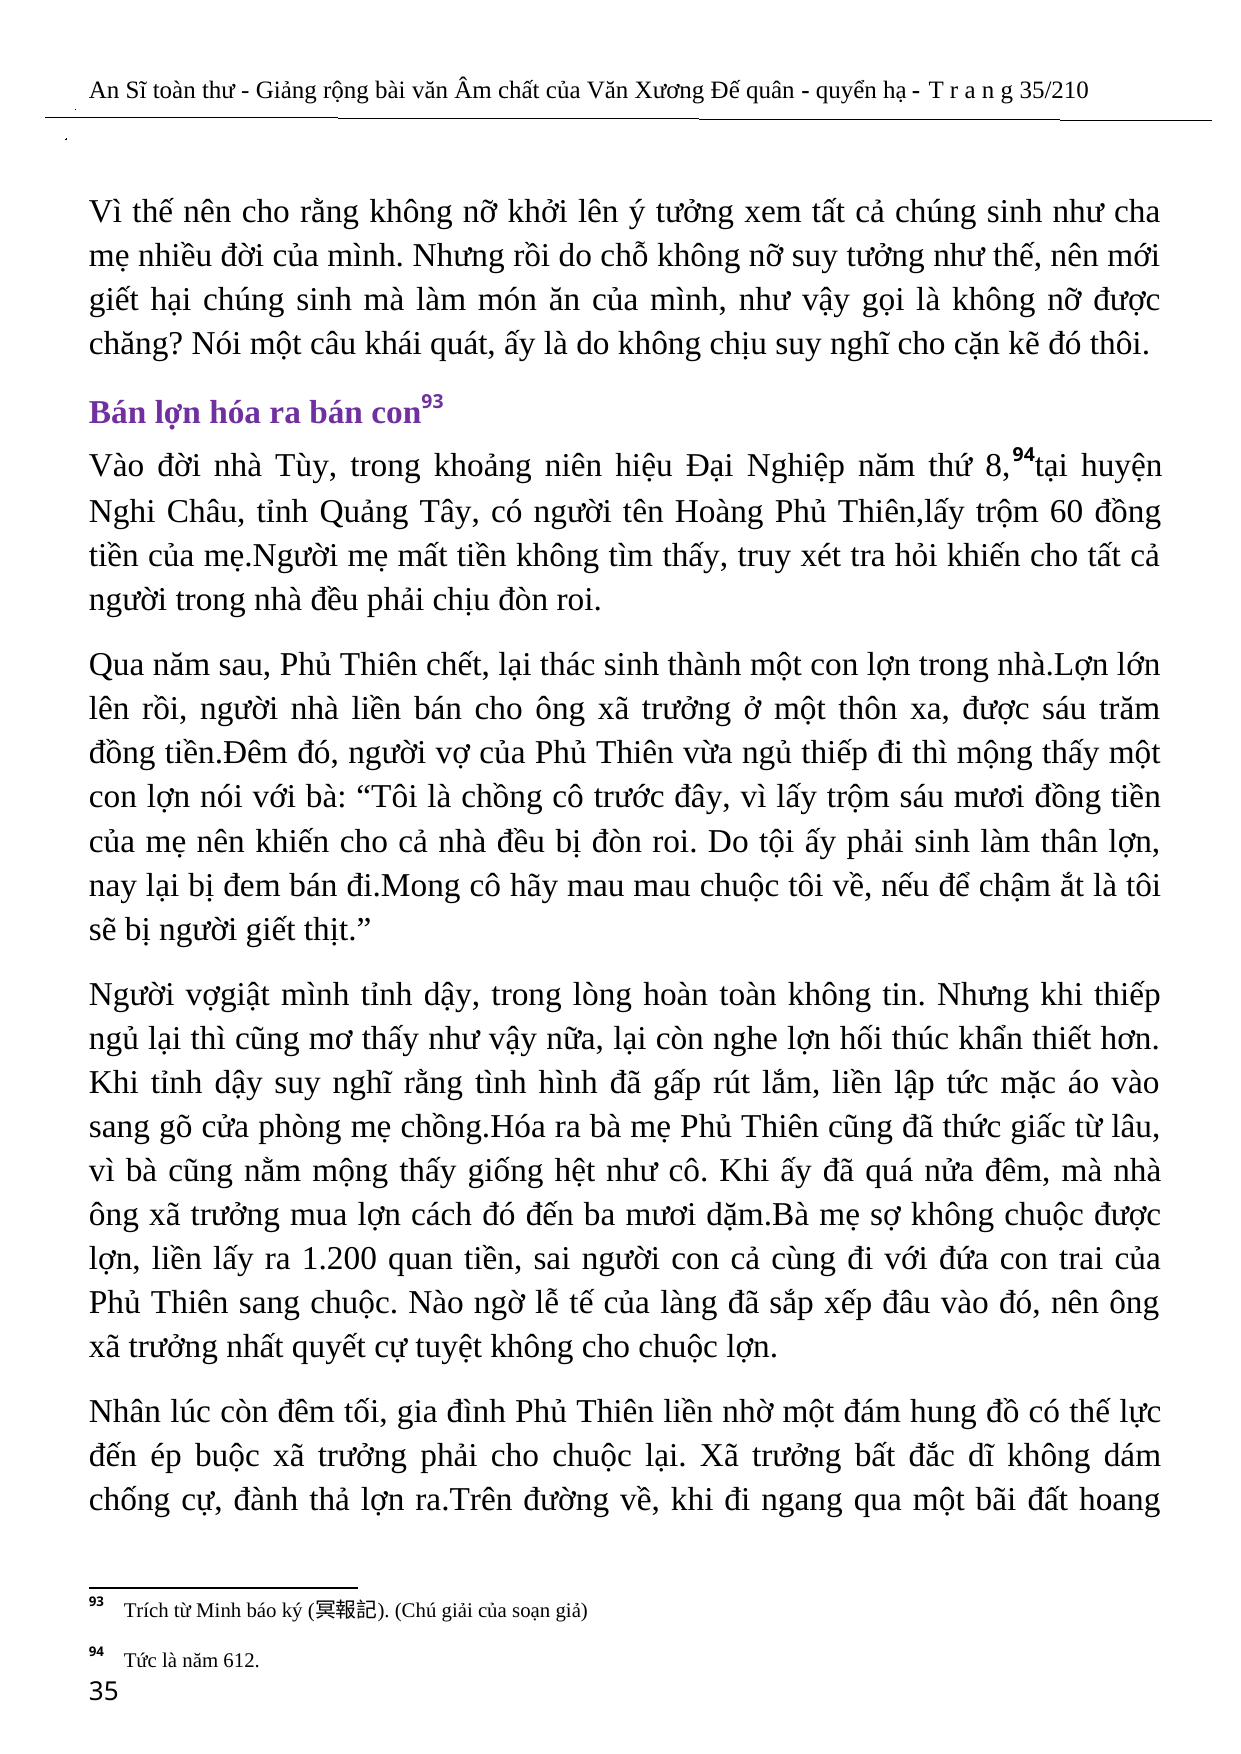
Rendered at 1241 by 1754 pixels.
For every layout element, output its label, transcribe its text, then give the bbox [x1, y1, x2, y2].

text Người vợgiật mình tỉnh dậy, trong lòng hoàn toàn không tin. Nhưng khi thiếp ngủ lại thì cũng mơ thấy như vậy nữa, lại còn nghe lợn hối thúc khẩn thiết hơn. Khi tỉnh dậy suy nghĩ rằng tình hình đã gấp rút lắm, liền lập tức mặc áo vào sang gõ cửa phòng mẹ chồng.Hóa ra bà mẹ Phủ Thiên cũng đã thức giấc từ lâu, vì bà cũng nằm mộng thấy giống hệt như cô. Khi ấy đã quá nửa đêm, mà nhà ông xã trưởng mua lợn cách đó đến ba mươi dặm.Bà mẹ sợ không chuộc được lợn, liền lấy ra 1.200 quan tiền, sai người con cả cùng đi với đứa con trai của Phủ Thiên sang chuộc. Nào ngờ lễ tế của làng đã sắp xếp đâu vào đó, nên ông xã trưởng nhất quyết cự tuyệt không cho chuộc lợn. [89, 974, 1162, 1365]
text Vào đời nhà Tùy, trong khoảng niên hiệu Đại Nghiệp năm thứ 8,tại huyện Nghi Châu, tỉnh Quảng Tây, có người tên Hoàng Phủ Thiên,lấy trộm 60 đồng tiền của mẹ.Người mẹ mất tiền không tìm thấy, truy xét tra hỏi khiến cho tất cả người trong nhà đều phải chịu đòn roi. [89, 440, 1162, 618]
text Qua năm sau, Phủ Thiên chết, lại thác sinh thành một con lợn trong nhà.Lợn lớn lên rồi, người nhà liền bán cho ông xã trưởng ở một thôn xa, được sáu trăm đồng tiền.Đêm đó, người vợ của Phủ Thiên vừa ngủ thiếp đi thì mộng thấy một con lợn nói với bà: “Tôi là chồng cô trước đây, vì lấy trộm sáu mươi đồng tiền của mẹ nên khiến cho cả nhà đều bị đòn roi. Do tội ấy phải sinh làm thân lợn, nay lại bị đem bán đi.Mong cô hãy mau mau chuộc tôi về, nếu để chậm ắt là tôi sẽ bị người giết thịt.” [89, 644, 1162, 947]
text Đức Phật có dạy: “Hết thảy chúng sinh, trải qua nhiều kiếp lưu chuyển luân hồi nên hầu hết đều là cha mẹ, quyến thuộc của nhau.” Người đọc sách Nho không hề biết đến đạo lý lưu chuyển luân hồi trong ba đời quá khứ, hiện tại và vị lai. Vì thế nên cho rằng không nỡ khởi lên ý tưởng xem tất cả chúng sinh như cha mẹ nhiều đời của mình. Nhưng rồi do chỗ không nỡ suy tưởng như thế, nên mới giết hại chúng sinh mà làm món ăn của mình, như vậy gọi là không nỡ được chăng? Nói một câu khái quát, ấy là do không chịu suy nghĩ cho cặn kẽ đó thôi. [89, 191, 1162, 362]
subtitle Bán lợn hóa ra bán con [89, 388, 1162, 434]
